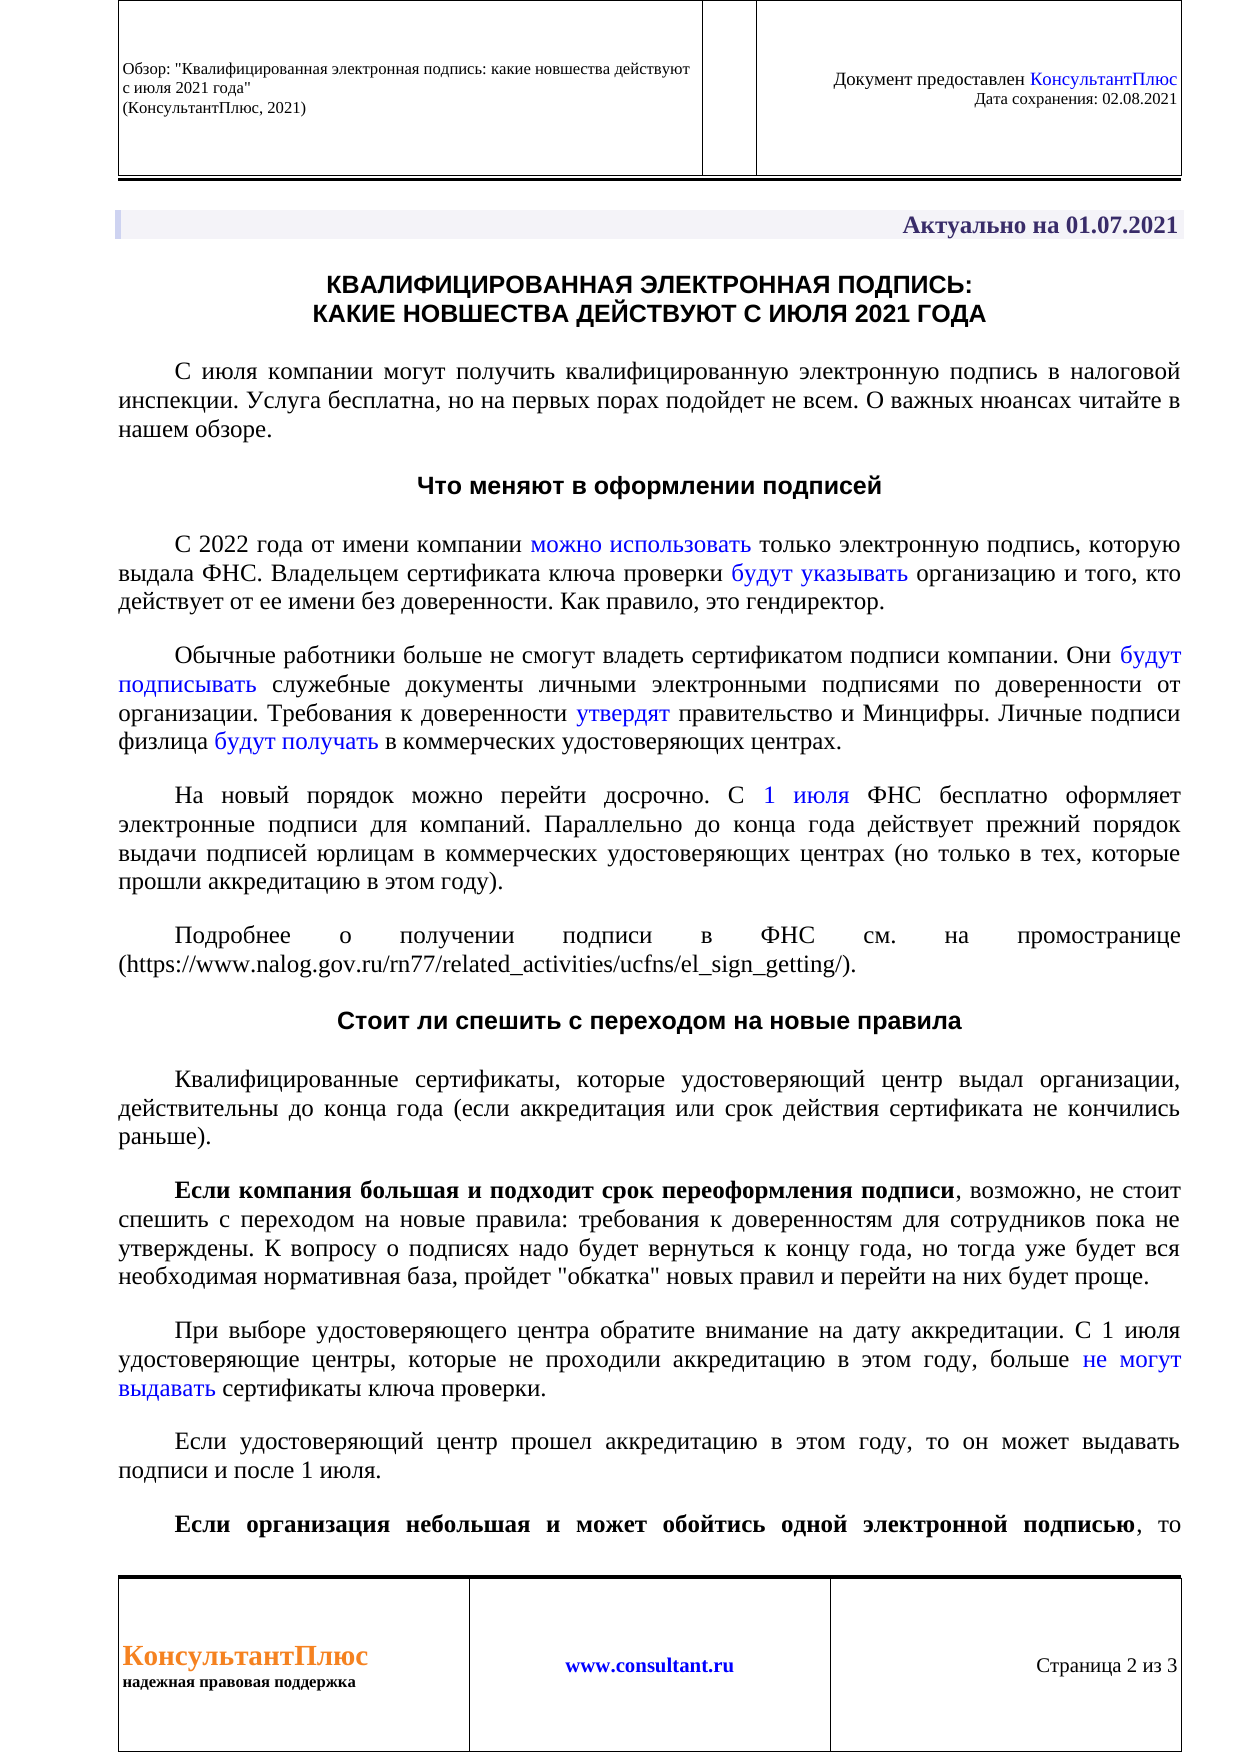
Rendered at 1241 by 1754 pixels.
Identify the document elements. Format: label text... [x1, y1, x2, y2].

text Подробнее о получении подписи в ФНС см. на промостранице (https://www.nalog.gov.ru/rn77/related_activities/ucfns/el_sign_getting/). [118, 920, 1181, 978]
text Обычные работники больше не смогут владеть сертификатом подписи компании. Они будут подписывать служебные документы личными электронными подписями по доверенности от организации. Требования к доверенности утвердят правительство и Минцифры. Личные подписи физлица будут получать в коммерческих удостоверяющих центрах. [118, 640, 1181, 755]
title Что меняют в оформлении подписей [118, 471, 1181, 500]
title КВАЛИФИЦИРОВАННАЯ ЭЛЕКТРОННАЯ ПОДПИСЬ: [118, 270, 1181, 299]
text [118, 1509, 1181, 1538]
text С 2022 года от имени компании можно использовать только электронную подпись, которую выдала ФНС. Владельцем сертификата ключа проверки будут указывать организацию и того, кто действует от ее имени без доверенности. Как правило, это гендиректор. [118, 529, 1181, 615]
text С июля компании могут получить квалифицированную электронную подпись в налоговой инспекции. Услуга бесплатна, но на первых порах подойдет не всем. О важных нюансах читайте в нашем обзоре. [118, 356, 1181, 443]
text Квалифицированные сертификаты, которые удостоверяющий центр выдал организации, действительны до конца года (если аккредитация или срок действия сертификата не кончились раньше). [118, 1064, 1181, 1150]
text Если компания большая и подходит срок переоформления подписи, возможно, не стоит спешить с переходом на новые правила: требования к доверенностям для сотрудников пока не утверждены. К вопросу о подписях надо будет вернуться к концу года, но тогда уже будет вся необходимая нормативная база, пройдет "обкатка" новых правил и перейти на них будет проще. [118, 1175, 1181, 1290]
text Если удостоверяющий центр прошел аккредитацию в этом году, то он может выдавать подписи и после 1 июля. [118, 1426, 1181, 1484]
text При выборе удостоверяющего центра обратите внимание на дату аккредитации. С 1 июля удостоверяющие центры, которые не проходили аккредитацию в этом году, больше не могут выдавать сертификаты ключа проверки. [118, 1315, 1181, 1401]
text На новый порядок можно перейти досрочно. С 1 июля ФНС бесплатно оформляет электронные подписи для компаний. Параллельно до конца года действует прежний порядок выдачи подписей юрлицам в коммерческих удостоверяющих центрах (но только в тех, которые прошли аккредитацию в этом году). [118, 780, 1181, 895]
title КАКИЕ НОВШЕСТВА ДЕЙСТВУЮТ С ИЮЛЯ 2021 ГОДА [118, 299, 1181, 328]
table_header Актуально на 01.07.2021 [121, 210, 1178, 239]
title Стоит ли спешить с переходом на новые правила [118, 1006, 1181, 1035]
